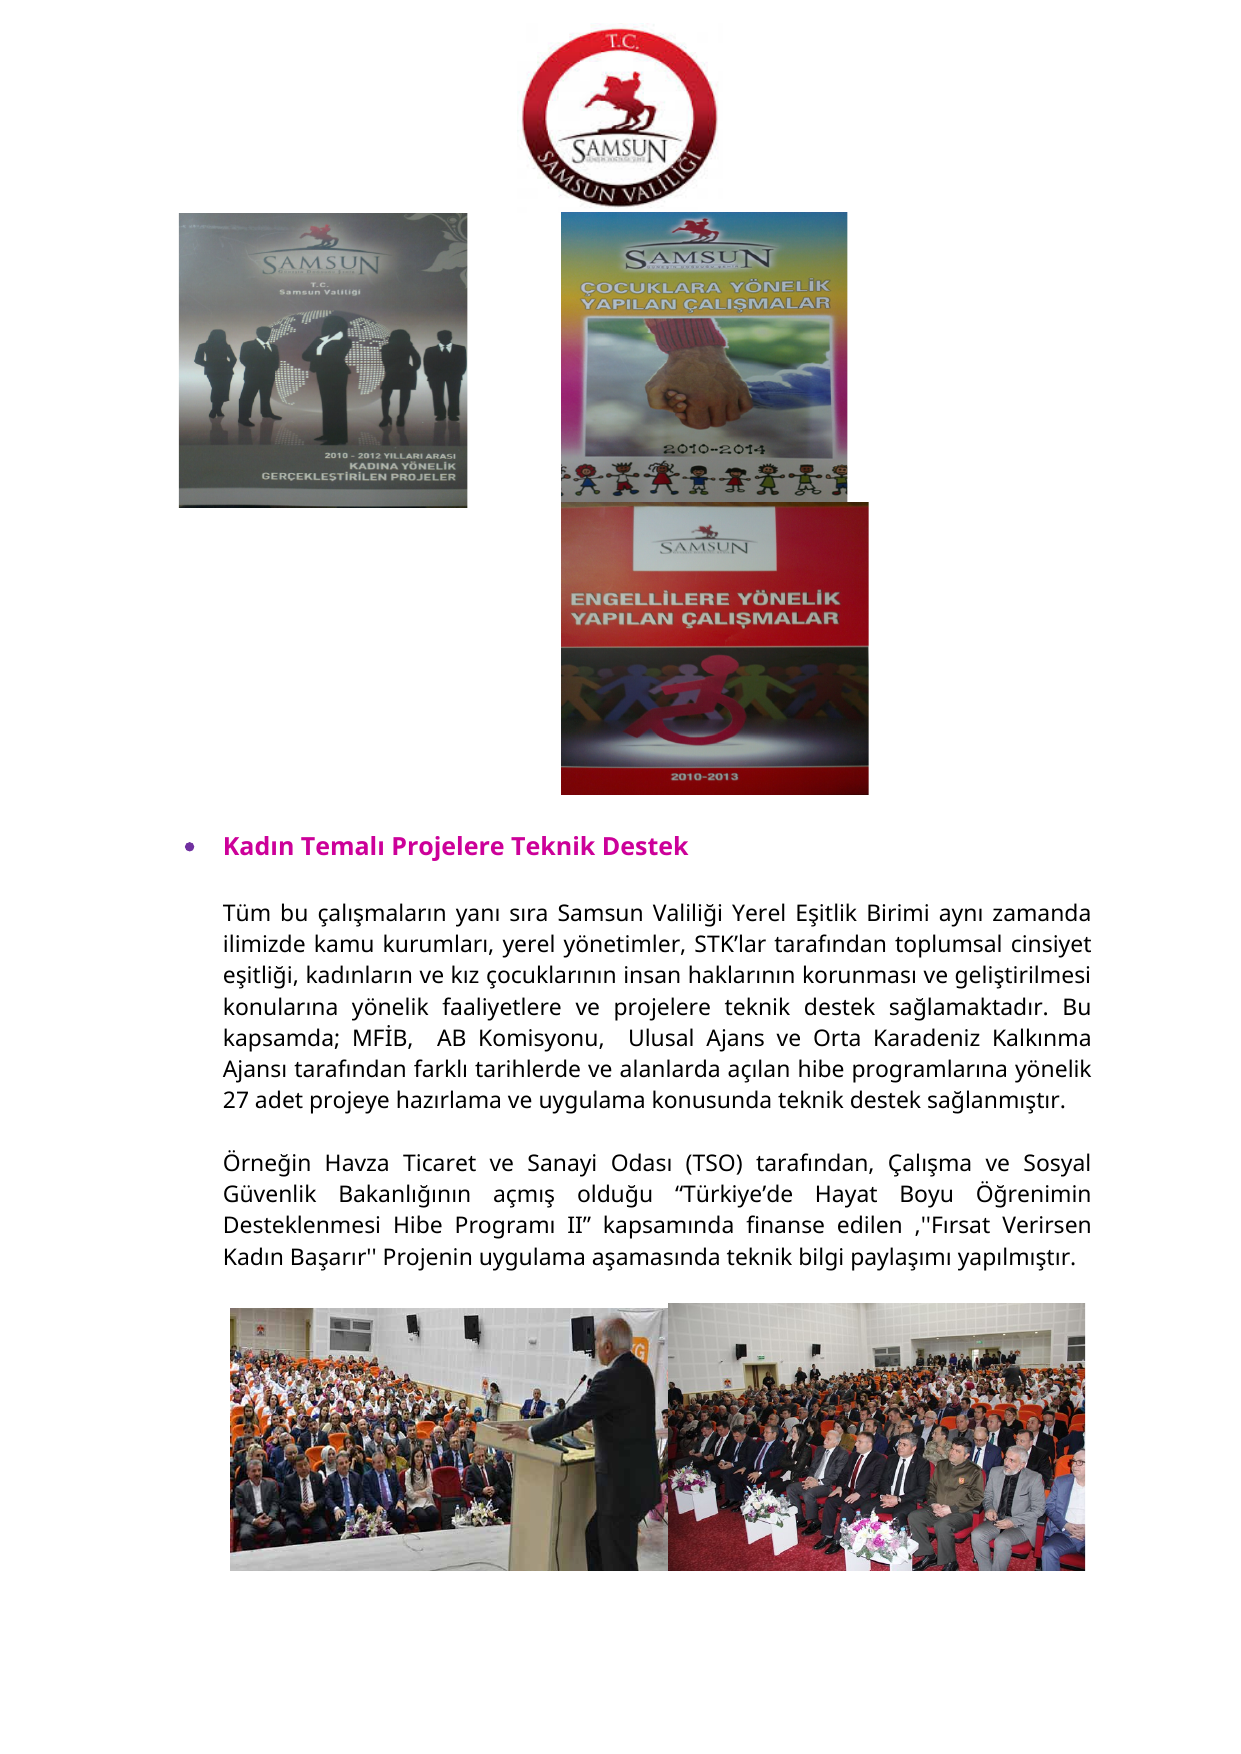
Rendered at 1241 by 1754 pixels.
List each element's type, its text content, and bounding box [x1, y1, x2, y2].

picture [517, 23, 869, 795]
list Örneğin Havza Ticaret ve Sanayi Odası (TSO) tarafından, Çalışma ve Sosyal Güvenlik Bakanlığının açmış olduğu “Türkiye’de Hayat Boyu Öğrenimin Desteklenmesi Hibe Programı II” kapsamında finanse edilen ,''Fırsat Verirsen Kadın Başarır'' Projenin uygulama aşamasında teknik bilgi paylaşımı yapılmıştır. [223, 1147, 1092, 1272]
list Tüm bu çalışmaların yanı sıra Samsun Valiliği Yerel Eşitlik Birimi aynı zamanda ilimizde kamu kurumları, yerel yönetimler, STK’lar tarafından toplumsal cinsiyet eşitliği, kadınların ve kız çocuklarının insan haklarının korunması ve geliştirilmesi konularına yönelik faaliyetlere ve projelere teknik destek sağlamaktadır. Bu kapsamda; MFİB, AB Komisyonu, Ulusal Ajans ve Orta Karadeniz Kalkınma Ajansı tarafından farklı tarihlerde ve alanlarda açılan hibe programlarına yönelik 27 adet projeye hazırlama ve uygulama konusunda teknik destek sağlanmıştır. [223, 897, 1092, 1116]
list Kadın Temalı Projelere Teknik Destek [185, 829, 1092, 863]
picture [178, 213, 468, 508]
picture [230, 1303, 1086, 1571]
